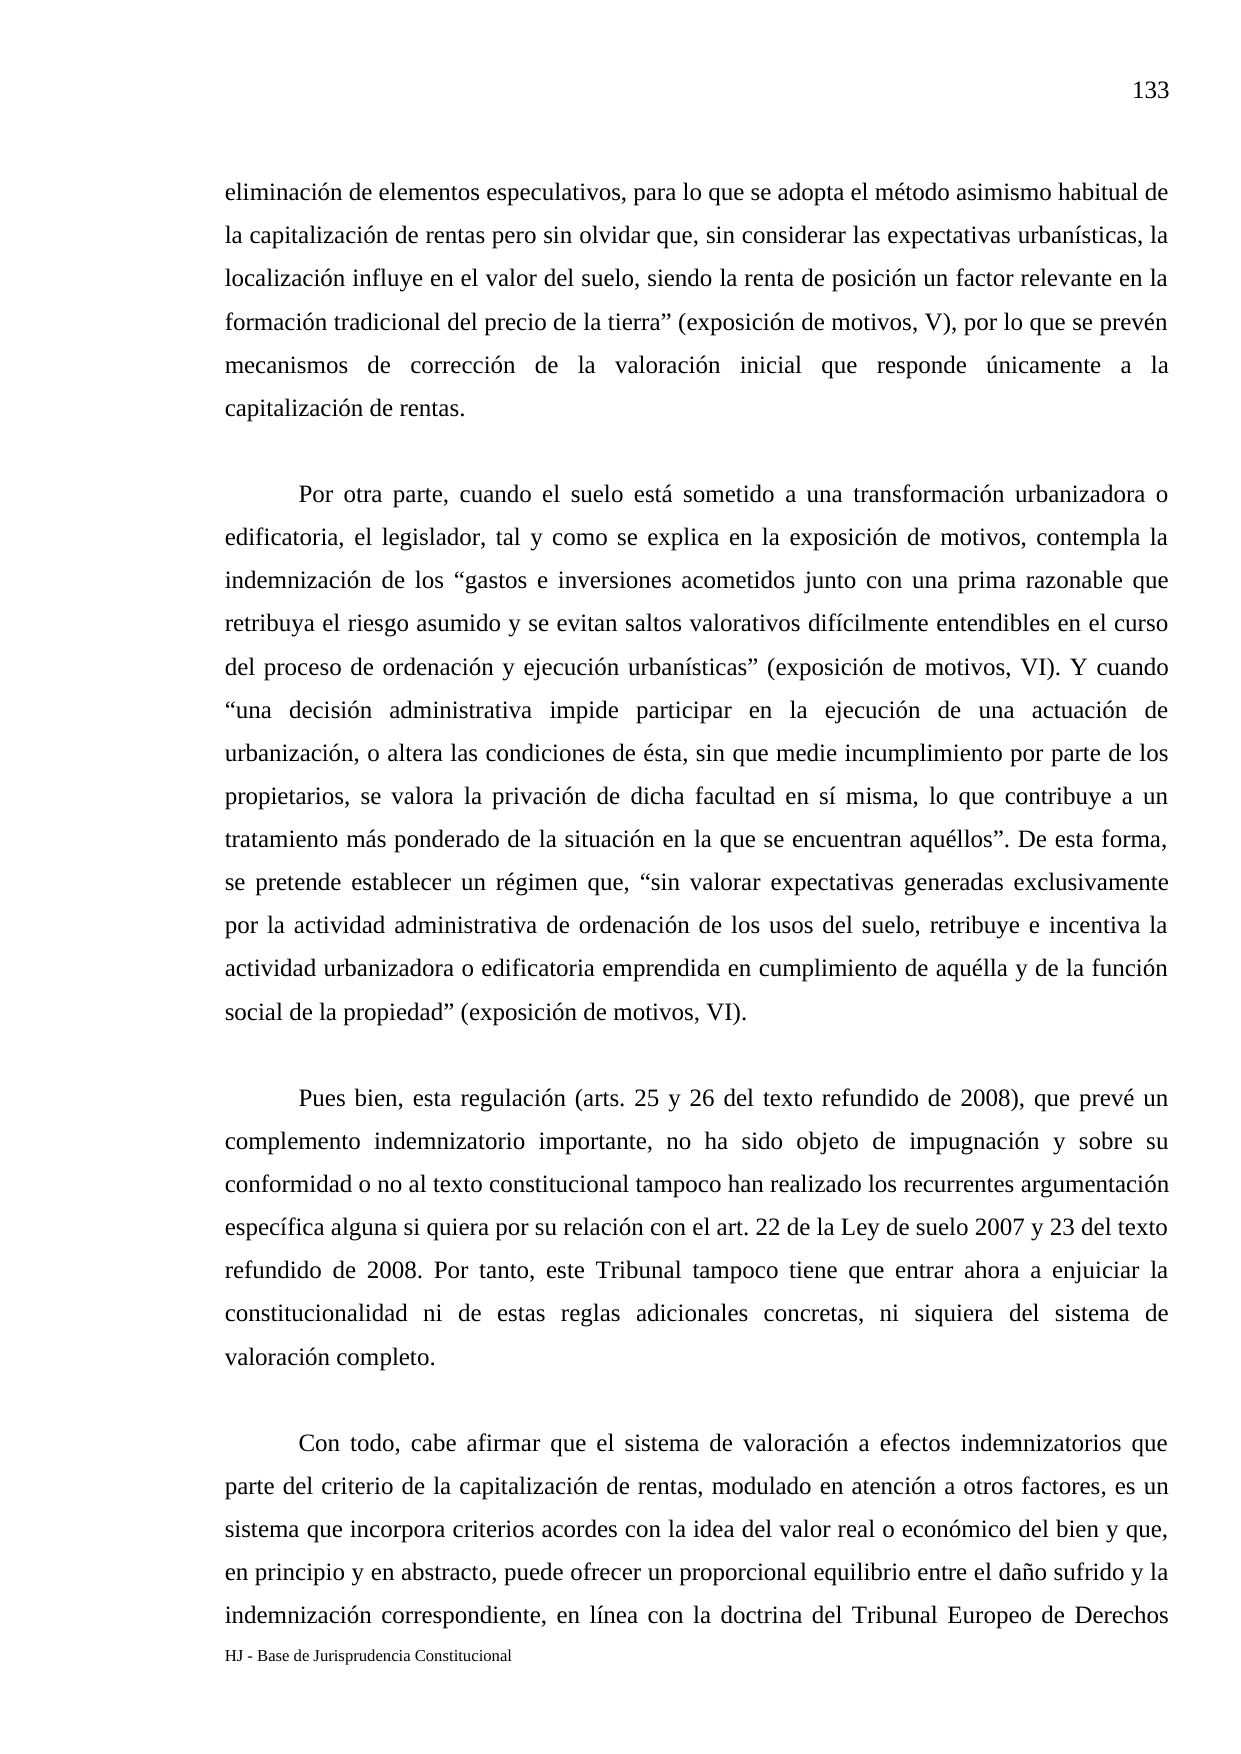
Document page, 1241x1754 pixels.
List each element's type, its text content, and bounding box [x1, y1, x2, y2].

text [224, 177, 1169, 422]
text Por otra parte, cuando el suelo está sometido a una transformación urbanizadora o edificatoria, el legislador, tal y como se explica en la exposición de motivos, contempla la indemnización de los “gastos e inversiones acometidos junto con una prima razonable que retribuya el riesgo asumido y se evitan saltos valorativos difícilmente entendibles en el curso del proceso de ordenación y ejecución urbanísticas” (exposición de motivos, VI). Y cuando “una decisión administrativa impide participar en la ejecución de una actuación de urbanización, o altera las condiciones de ésta, sin que medie incumplimiento por parte de los propietarios, se valora la privación de dicha facultad en sí misma, lo que contribuye a un tratamiento más ponderado de la situación en la que se encuentran aquéllos”. De esta forma, se pretende establecer un régimen que, “sin valorar expectativas generadas exclusivamente por la actividad administrativa de ordenación de los usos del suelo, retribuye e incentiva la actividad urbanizadora o edificatoria emprendida en cumplimiento de aquélla y de la función social de la propiedad” (exposición de motivos, VI). [224, 479, 1169, 1025]
text Pues bien, esta regulación (arts. 25 y 26 del texto refundido de 2008), que prevé un complemento indemnizatorio importante, no ha sido objeto de impugnación y sobre su conformidad o no al texto constitucional tampoco han realizado los recurrentes argumentación específica alguna si quiera por su relación con el art. 22 de la Ley de suelo 2007 y 23 del texto refundido de 2008. Por tanto, este Tribunal tampoco tiene que entrar ahora a enjuiciar la constitucionalidad ni de estas reglas adicionales concretas, ni siquiera del sistema de valoración completo. [224, 1083, 1169, 1370]
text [224, 1428, 1169, 1629]
